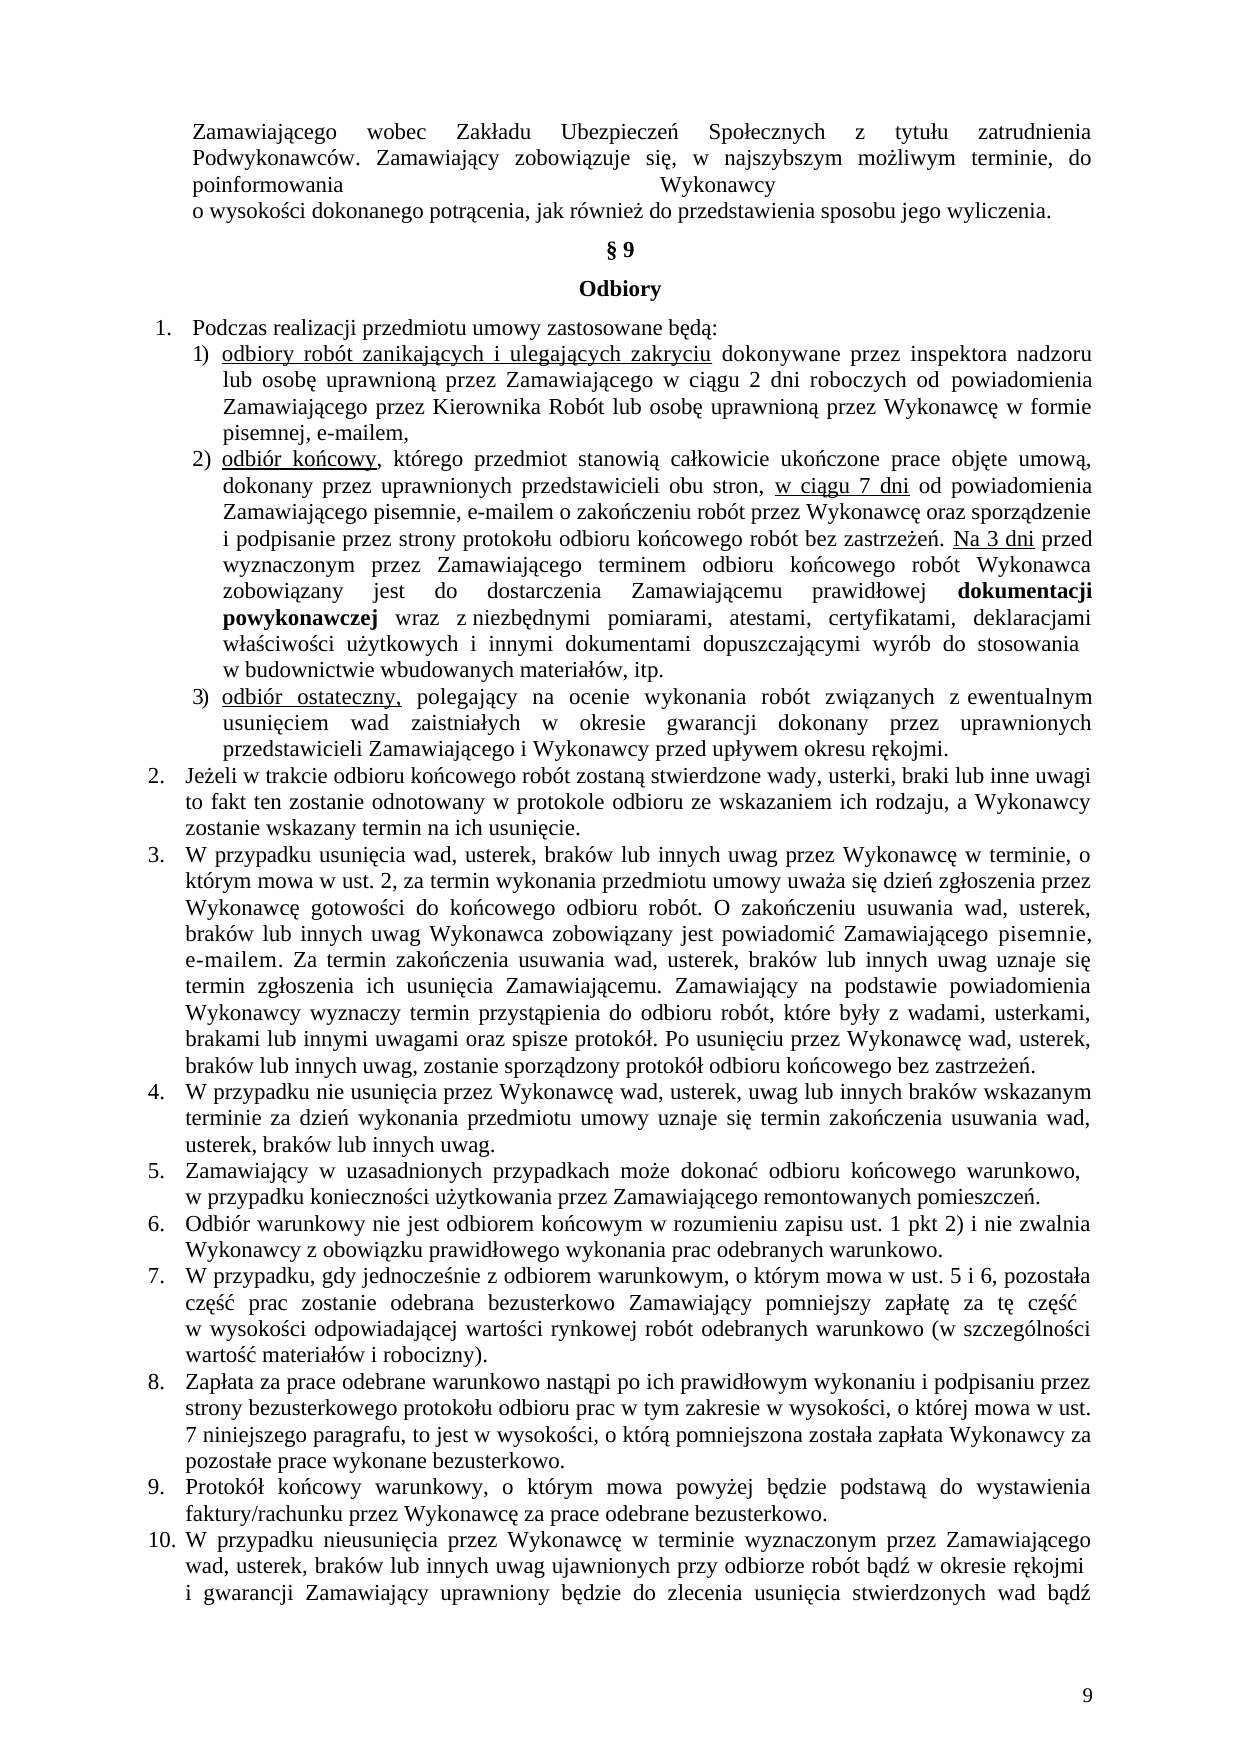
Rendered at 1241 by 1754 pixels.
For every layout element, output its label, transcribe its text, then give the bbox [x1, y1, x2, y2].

list odbiór końcowy, którego przedmiot stanowią całkowicie ukończone prace objęte umową, dokonany przez uprawnionych przedstawicieli obu stron, w ciągu 7 dni od powiadomienia Zamawiającego pisemnie, e-mailem o zakończeniu robót przez Wykonawcę oraz sporządzenie i podpisanie przez strony protokołu odbioru końcowego robót bez zastrzeżeń. Na 3 dni przed wyznaczonym przez Zamawiającego terminem odbioru końcowego robót Wykonawca zobowiązany jest do dostarczenia Zamawiającemu prawidłowej dokumentacji powykonawczej wraz z niezbędnymi pomiarami, atestami, certyfikatami, deklaracjami właściwości użytkowych i innymi dokumentami dopuszczającymi wyrób do stosowania w budownictwie wbudowanych materiałów, itp. [192, 446, 1092, 683]
list Protokół końcowy warunkowy, o którym mowa powyżej będzie podstawą do wystawienia faktury/rachunku przez Wykonawcę za prace odebrane bezusterkowo. [148, 1473, 1092, 1526]
list W przypadku usunięcia wad, usterek, braków lub innych uwag przez Wykonawcę w terminie, o którym mowa w ust. 2, za termin wykonania przedmiotu umowy uważa się dzień zgłoszenia przez Wykonawcę gotowości do końcowego odbioru robót. O zakończeniu usuwania wad, usterek, braków lub innych uwag Wykonawca zobowiązany jest powiadomić Zamawiającego pisemnie, e-mailem. Za termin zakończenia usuwania wad, usterek, braków lub innych uwag uznaje się termin zgłoszenia ich usunięcia Zamawiającemu. Zamawiający na podstawie powiadomienia Wykonawcy wyznaczy termin przystąpienia do odbioru robót, które były z wadami, usterkami, brakami lub innymi uwagami oraz spisze protokół. Po usunięciu przez Wykonawcę wad, usterek, braków lub innych uwag, zostanie sporządzony protokół odbioru końcowego bez zastrzeżeń. [148, 841, 1092, 1078]
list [154, 118, 1092, 223]
list Zapłata za prace odebrane warunkowo nastąpi po ich prawidłowym wykonaniu i podpisaniu przez strony bezusterkowego protokołu odbioru prac w tym zakresie w wysokości, o której mowa w ust. 7 niniejszego paragrafu, to jest w wysokości, o którą pomniejszona została zapłata Wykonawcy za pozostałe prace wykonane bezusterkowo. [148, 1368, 1092, 1473]
list Odbiór warunkowy nie jest odbiorem końcowym w rozumieniu zapisu ust. 1 pkt 2) i nie zwalnia Wykonawcy z obowiązku prawidłowego wykonania prac odebranych warunkowo. [148, 1210, 1092, 1262]
text § 9 [148, 236, 1092, 262]
list odbiór ostateczny, polegający na ocenie wykonania robót związanych z ewentualnym usunięciem wad zaistniałych w okresie gwarancji dokonany przez uprawnionych przedstawicieli Zamawiającego i Wykonawcy przed upływem okresu rękojmi. [192, 683, 1092, 762]
list Podczas realizacji przedmiotu umowy zastosowane będą: [154, 314, 1092, 340]
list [148, 1526, 1092, 1605]
list Jeżeli w trakcie odbioru końcowego robót zostaną stwierdzone wady, usterki, braki lub inne uwagi to fakt ten zostanie odnotowany w protokole odbioru ze wskazaniem ich rodzaju, a Wykonawcy zostanie wskazany termin na ich usunięcie. [148, 762, 1092, 841]
text Odbiory [148, 275, 1092, 301]
list Zamawiający w uzasadnionych przypadkach może dokonać odbioru końcowego warunkowo, w przypadku konieczności użytkowania przez Zamawiającego remontowanych pomieszczeń. [148, 1157, 1092, 1210]
list W przypadku nie usunięcia przez Wykonawcę wad, usterek, uwag lub innych braków wskazanym terminie za dzień wykonania przedmiotu umowy uznaje się termin zakończenia usuwania wad, usterek, braków lub innych uwag. [148, 1078, 1092, 1157]
list W przypadku, gdy jednocześnie z odbiorem warunkowym, o którym mowa w ust. 5 i 6, pozostała część prac zostanie odebrana bezusterkowo Zamawiający pomniejszy zapłatę za tę część w wysokości odpowiadającej wartości rynkowej robót odebranych warunkowo (w szczególności wartość materiałów i robocizny). [148, 1262, 1092, 1368]
list odbiory robót zanikających i ulegających zakryciu dokonywane przez inspektora nadzoru lub osobę uprawnioną przez Zamawiającego w ciągu 2 dni roboczych od powiadomienia Zamawiającego przez Kierownika Robót lub osobę uprawnioną przez Wykonawcę w formie pisemnej, e-mailem, [192, 340, 1092, 446]
